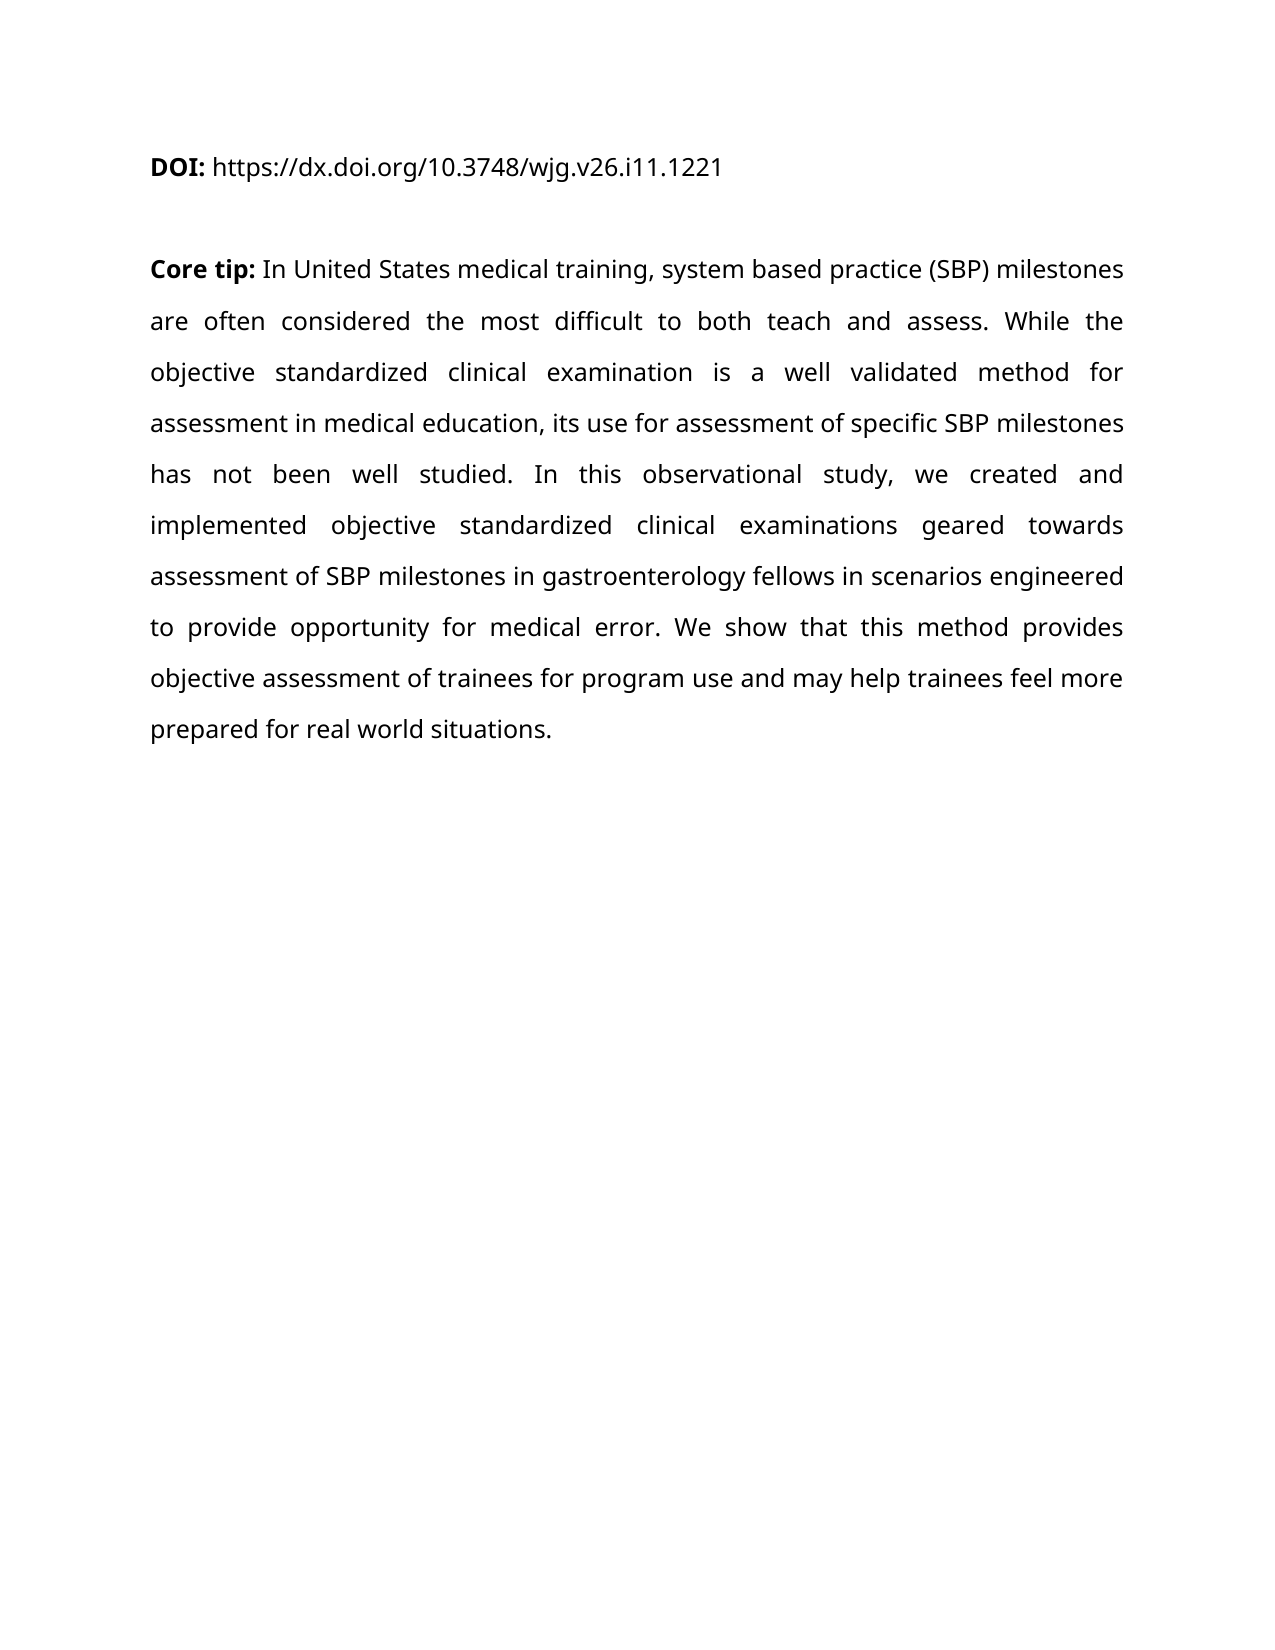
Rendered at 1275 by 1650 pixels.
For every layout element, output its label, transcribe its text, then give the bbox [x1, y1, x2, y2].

text DOI: https://dx.doi.org/10.3748/wjg.v26.i11.1221 [150, 150, 1125, 184]
text Core tip: In United States medical training, system based practice (SBP) milestones are often considered the most difficult to both teach and assess. While the objective standardized clinical examination is a well validated method for assessment in medical education, its use for assessment of specific SBP milestones has not been well studied. In this observational study, we created and implemented objective standardized clinical examinations geared towards assessment of SBP milestones in gastroenterology fellows in scenarios engineered to provide opportunity for medical error. We show that this method provides objective assessment of trainees for program use and may help trainees feel more prepared for real world situations. [150, 252, 1125, 746]
